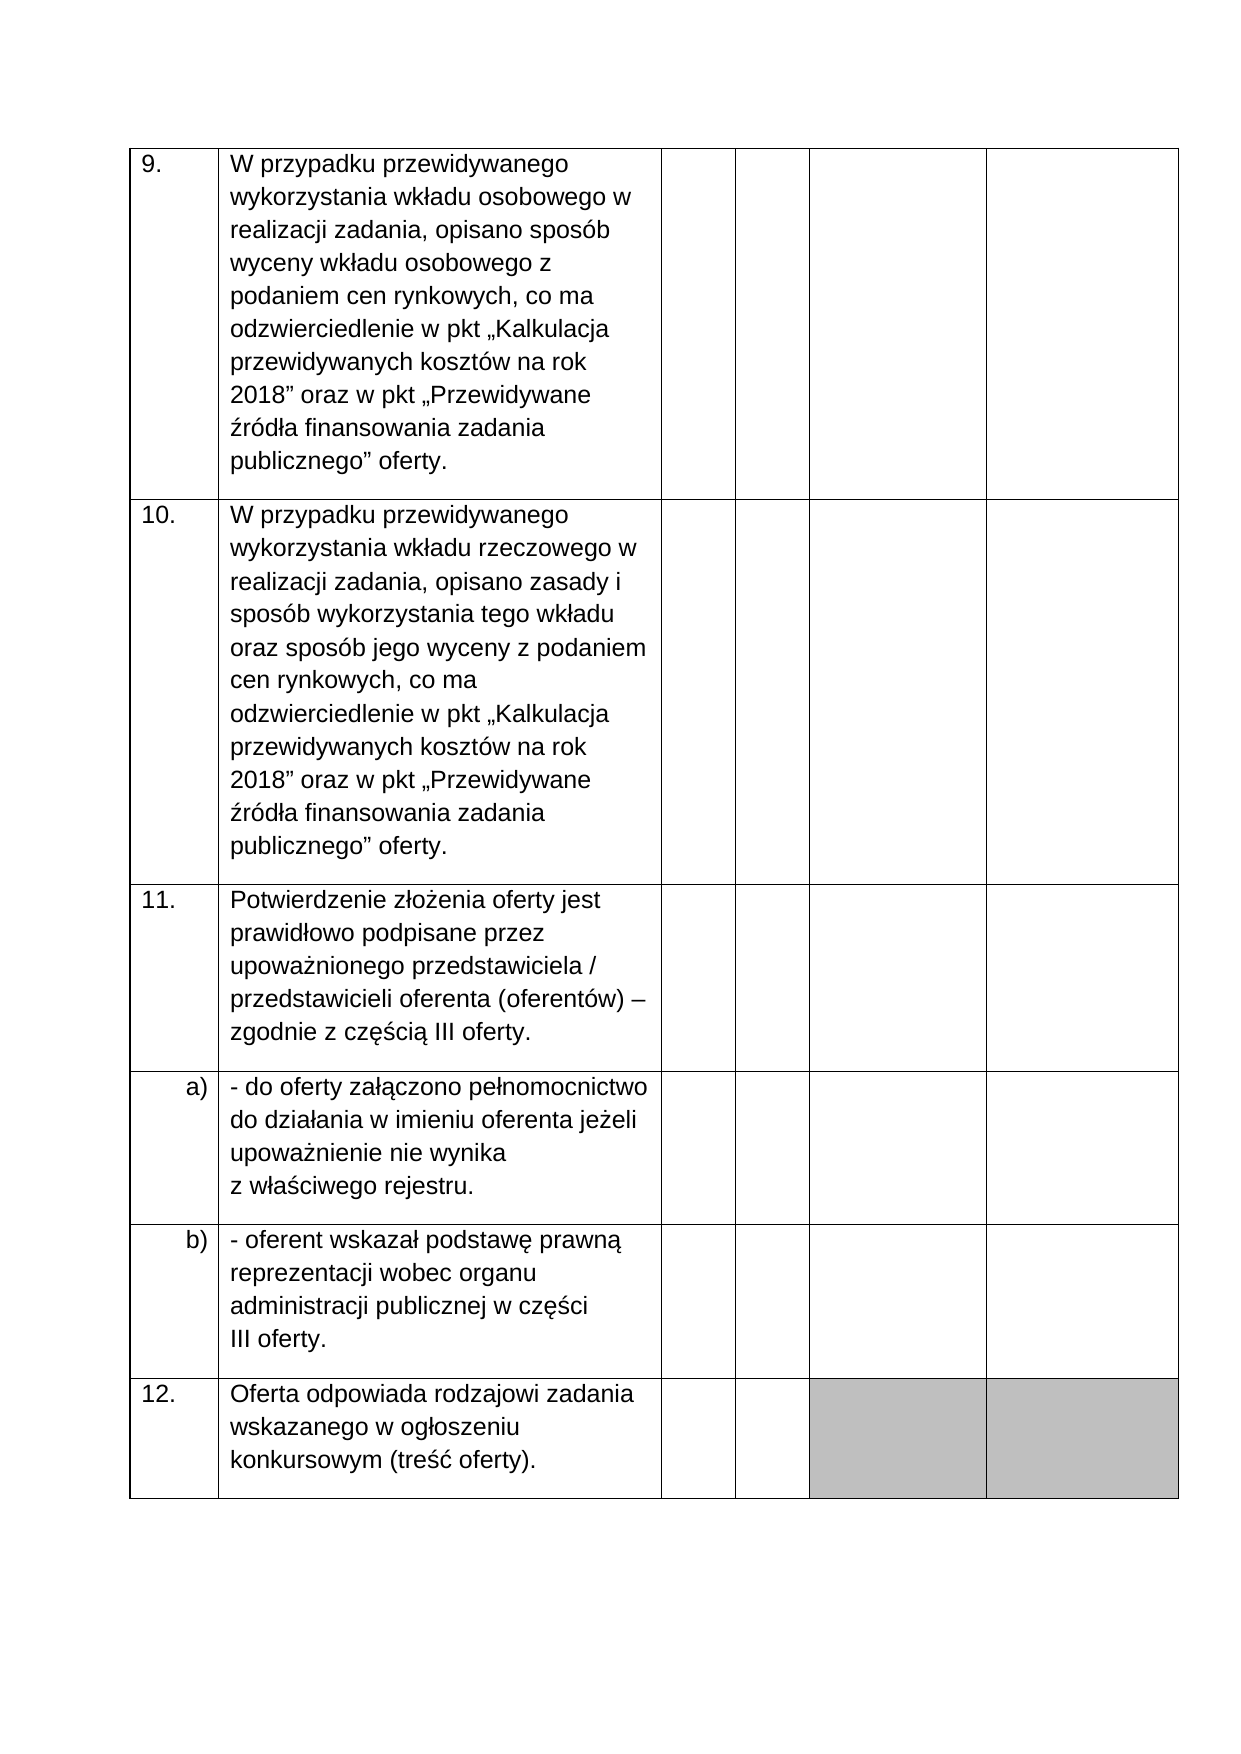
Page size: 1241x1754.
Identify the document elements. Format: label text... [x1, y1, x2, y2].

table_cell [810, 149, 986, 499]
table_cell [987, 1225, 1178, 1378]
table_cell [662, 1072, 735, 1224]
table_cell [662, 149, 735, 499]
table_cell [810, 1225, 986, 1378]
table_cell [987, 500, 1178, 884]
table_cell [736, 500, 809, 884]
table_cell [736, 885, 809, 1071]
table_cell [987, 885, 1178, 1071]
table_cell [987, 149, 1178, 499]
table_cell Potwierdzenie złożenia oferty jest prawidłowo podpisane przez upoważnionego przedstawiciela / przedstawicieli oferenta (oferentów) – zgodnie z częścią III oferty. [219, 885, 661, 1071]
table_cell [736, 1072, 809, 1224]
table_cell [987, 1379, 1178, 1498]
table_cell [662, 500, 735, 884]
table_cell [662, 1225, 735, 1378]
table_cell [131, 500, 218, 884]
table_cell [810, 500, 986, 884]
table_cell [987, 1072, 1178, 1224]
table_cell [736, 1379, 809, 1498]
table_cell [810, 885, 986, 1071]
table_cell W przypadku przewidywanego wykorzystania wkładu rzeczowego w realizacji zadania, opisano zasady i sposób wykorzystania tego wkładu oraz sposób jego wyceny z podaniem cen rynkowych, co ma odzwierciedlenie w pkt „Kalkulacja przewidywanych kosztów na rok 2018” oraz w pkt „Przewidywane źródła finansowania zadania publicznego” oferty. [219, 500, 661, 884]
table_cell [810, 1072, 986, 1224]
table_cell [736, 1225, 809, 1378]
table_cell W przypadku przewidywanego wykorzystania wkładu osobowego w realizacji zadania, opisano sposób wyceny wkładu osobowego z podaniem cen rynkowych, co ma odzwierciedlenie w pkt „Kalkulacja przewidywanych kosztów na rok 2018” oraz w pkt „Przewidywane źródła finansowania zadania publicznego” oferty. [219, 149, 661, 499]
table_cell [131, 149, 218, 499]
table_cell [736, 149, 809, 499]
table_cell [662, 1379, 735, 1498]
table_cell [810, 1379, 986, 1498]
table_cell [131, 1379, 218, 1498]
table_cell [131, 1072, 218, 1224]
table_cell - do oferty załączono pełnomocnictwo do działania w imieniu oferenta jeżeli upoważnienie nie wynika z właściwego rejestru. [219, 1072, 661, 1224]
table_cell [131, 1225, 218, 1378]
table_cell [662, 885, 735, 1071]
table_cell Oferta odpowiada rodzajowi zadania wskazanego w ogłoszeniu konkursowym (treść oferty). [219, 1379, 661, 1498]
table_cell - oferent wskazał podstawę prawną reprezentacji wobec organu administracji publicznej w części III oferty. [219, 1225, 661, 1378]
table_cell [131, 885, 218, 1071]
